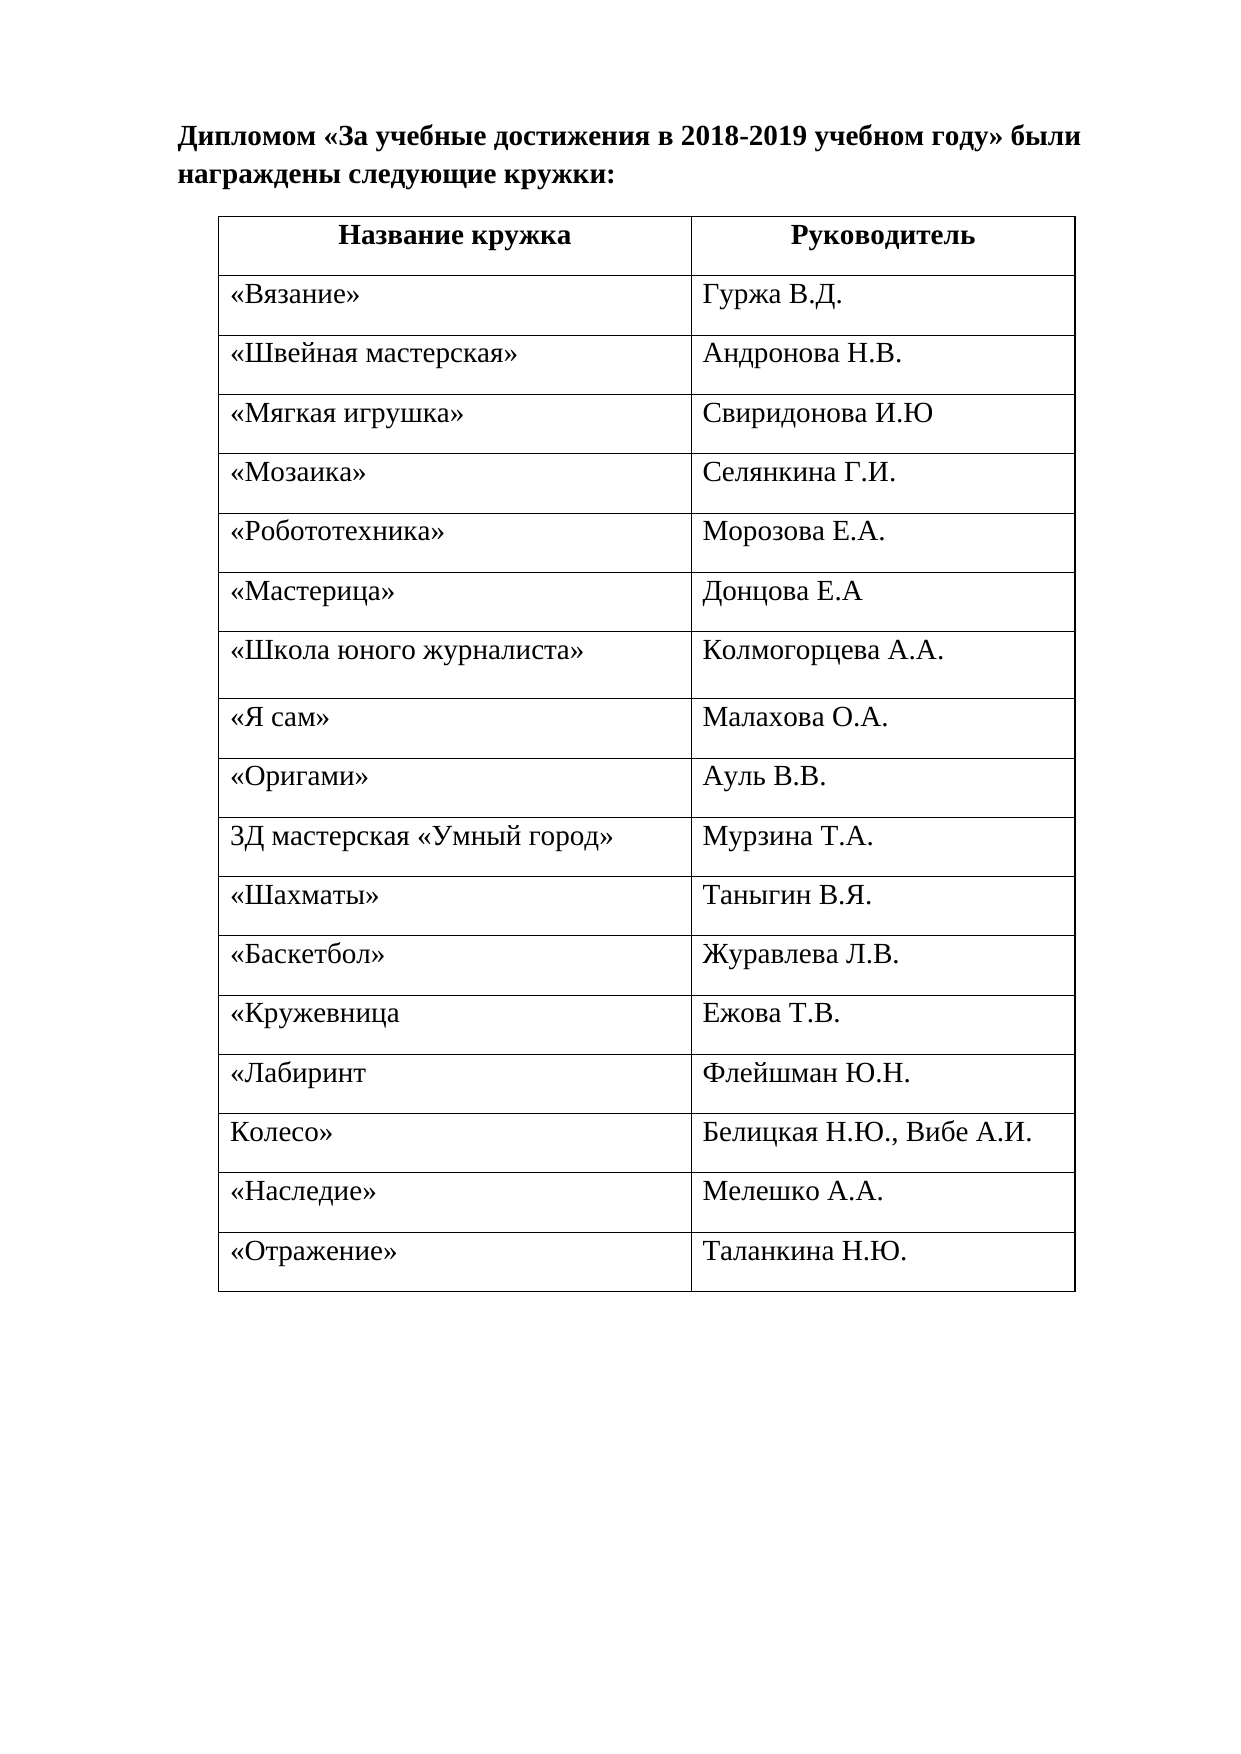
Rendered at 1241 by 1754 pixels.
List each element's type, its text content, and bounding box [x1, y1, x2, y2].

table_cell Ежова Т.В. [692, 996, 1074, 1054]
table_cell «Я сам» [219, 699, 691, 757]
table_cell «Баскетбол» [219, 936, 691, 994]
table_cell Таланкина Н.Ю. [692, 1233, 1074, 1291]
table_cell Гуржа В.Д. [692, 276, 1074, 334]
table_cell Колмогорцева А.А. [692, 632, 1074, 698]
table_header Руководитель [692, 217, 1074, 275]
table_cell Донцова Е.А [692, 573, 1074, 631]
table_cell «Кружевница [219, 996, 691, 1054]
table_cell «Оригами» [219, 759, 691, 817]
table_cell Селянкина Г.И. [692, 454, 1074, 512]
table_cell Ауль В.В. [692, 759, 1074, 817]
table_cell «Мозаика» [219, 454, 691, 512]
table_cell Малахова О.А. [692, 699, 1074, 757]
table_cell Флейшман Ю.Н. [692, 1055, 1074, 1113]
table_cell Андронова Н.В. [692, 336, 1074, 394]
table_cell Журавлева Л.В. [692, 936, 1074, 994]
table_cell «Лабиринт [219, 1055, 691, 1113]
table_cell «Швейная мастерская» [219, 336, 691, 394]
text Дипломом «За учебные достижения в 2018-2019 учебном году» были награждены следующие кружки: [177, 118, 1152, 190]
table_header Название кружка [219, 217, 691, 275]
table_cell Мурзина Т.А. [692, 818, 1074, 876]
table_cell «Вязание» [219, 276, 691, 334]
table_cell «Отражение» [219, 1233, 691, 1291]
table_cell Колесо» [219, 1114, 691, 1172]
table_cell «Шахматы» [219, 877, 691, 935]
table_cell «Мастерица» [219, 573, 691, 631]
table_cell «Мягкая игрушка» [219, 395, 691, 453]
table_cell Белицкая Н.Ю., Вибе А.И. [692, 1114, 1074, 1172]
table_cell «Наследие» [219, 1173, 691, 1232]
table_cell Морозова Е.А. [692, 514, 1074, 572]
table_cell Мелешко А.А. [692, 1173, 1074, 1232]
table_cell «Школа юного журналиста» [219, 632, 691, 698]
table_cell Таныгин В.Я. [692, 877, 1074, 935]
table_cell 3Д мастерская «Умный город» [219, 818, 691, 876]
table_cell «Робототехника» [219, 514, 691, 572]
table_cell Свиридонова И.Ю [692, 395, 1074, 453]
